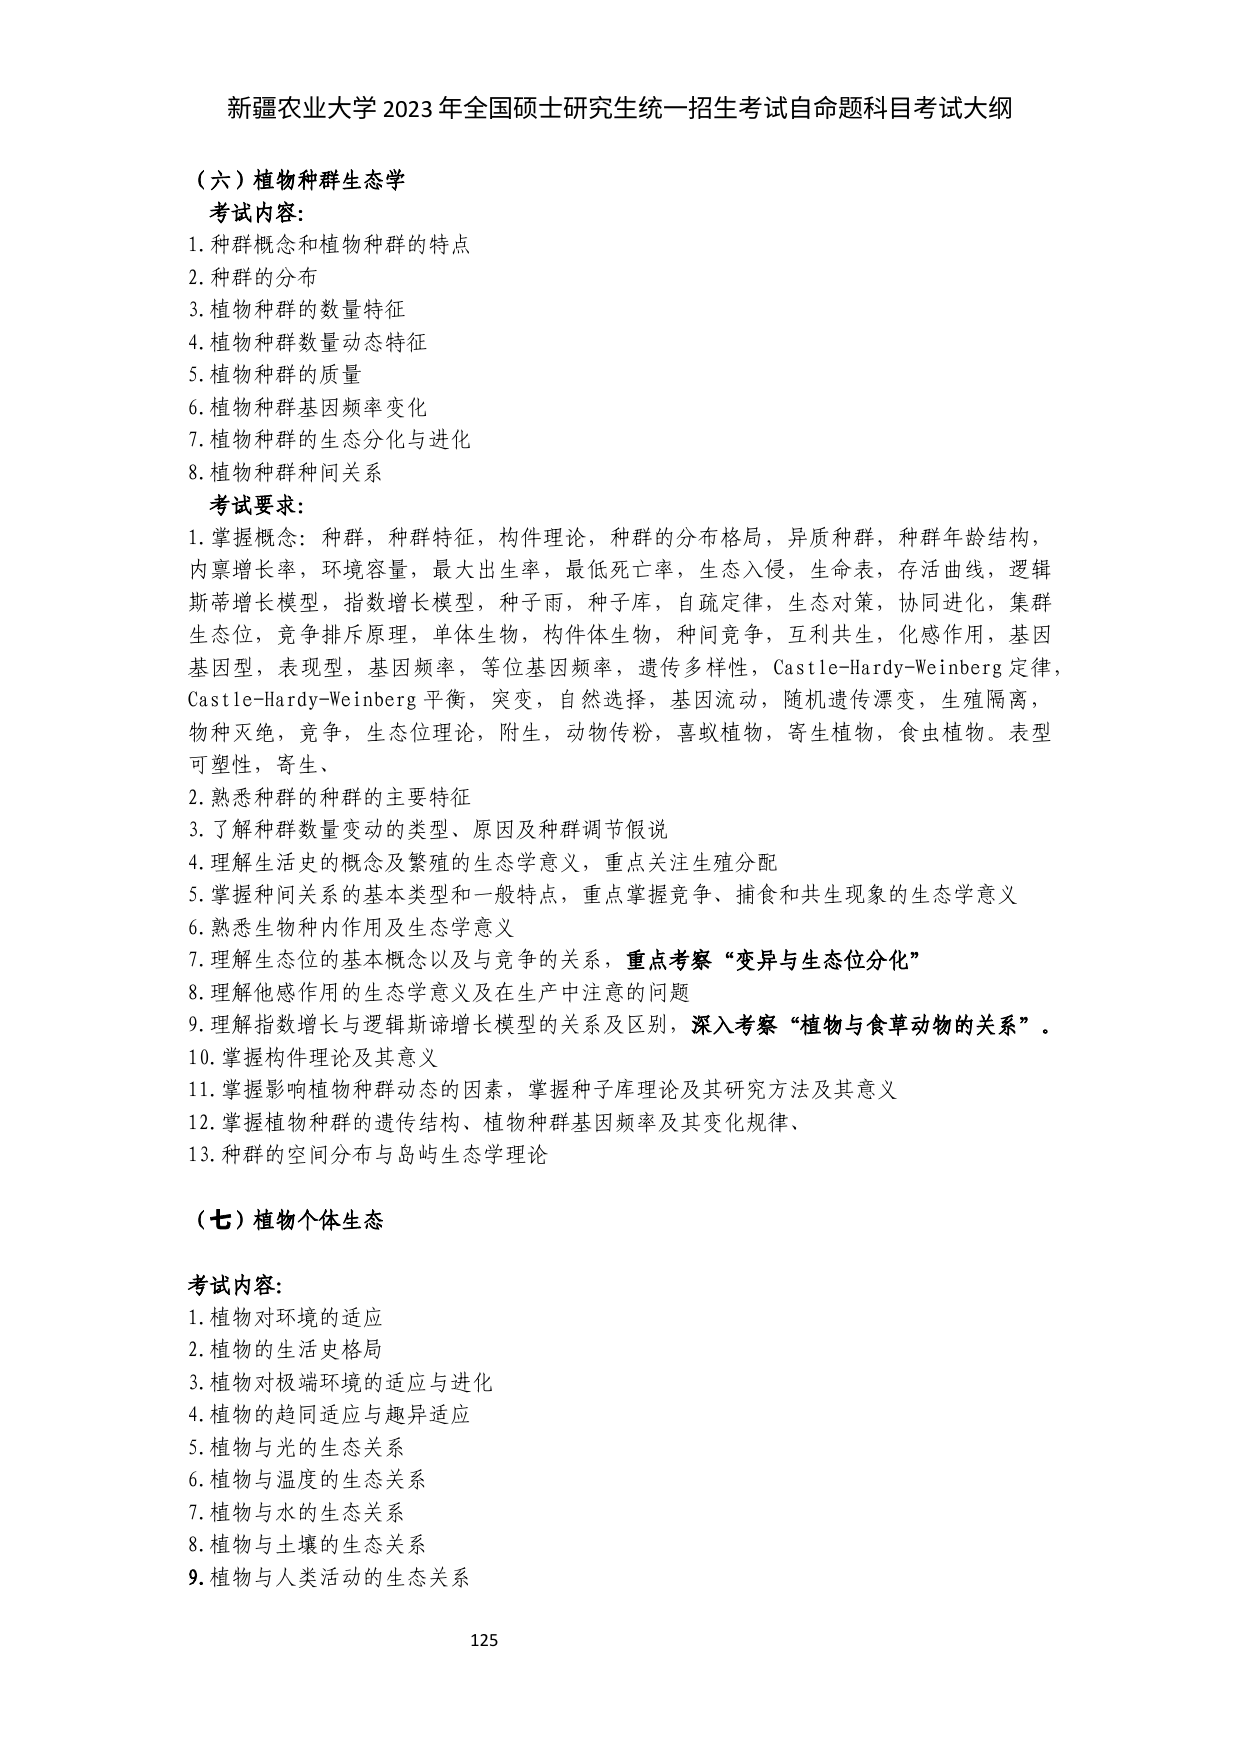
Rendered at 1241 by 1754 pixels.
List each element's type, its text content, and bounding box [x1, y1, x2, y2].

list 植物与水的生态关系 [187, 1494, 1053, 1527]
list 植物对环境的适应 [187, 1299, 1053, 1332]
text 4.植物种群数量动态特征 [187, 324, 1053, 357]
text （六）植物种群生态学 [187, 162, 1053, 194]
text 2.熟悉种群的种群的主要特征 [187, 779, 1053, 812]
text 3.了解种群数量变动的类型、原因及种群调节假说 [187, 812, 1053, 844]
text 4.理解生活史的概念及繁殖的生态学意义，重点关注生殖分配 [187, 844, 1053, 877]
list 植物与人类活动的生态关系 [187, 1559, 1053, 1592]
text 8.理解他感作用的生态学意义及在生产中注意的问题 [187, 974, 1053, 1007]
text 考试内容： [187, 194, 1053, 227]
text 6.植物种群基因频率变化 [187, 389, 1053, 422]
list 植物与温度的生态关系 [187, 1462, 1053, 1494]
text 考试要求： [187, 487, 1053, 519]
list 植物对极端环境的适应与进化 [187, 1364, 1053, 1397]
text 1.掌握概念：种群，种群特征，构件理论，种群的分布格局，异质种群，种群年龄结构，内禀增长率，环境容量，最大出生率，最低死亡率，生态入侵，生命表，存活曲线，逻辑斯蒂增长模型，指数增长模型，种子雨，种子库，自疏定律，生态对策，协同进化，集群，生态位，竞争排斥原理，单体生物，构件体生物，种间竞争，互利共生，化感作用，基因，基因型，表现型，基因频率，等位基因频率，遗传多样性，Castle-Hardy-Weinberg定律，Castle-Hardy-Weinberg平衡，突变，自然选择，基因流动，随机遗传漂变，生殖隔离，物种灭绝，竞争，生态位理论，附生，动物传粉，喜蚁植物，寄生植物，食虫植物。表型可塑性，寄生、 [187, 519, 1053, 779]
text 13.种群的空间分布与岛屿生态学理论 [187, 1137, 1053, 1169]
list 植物的生活史格局 [187, 1332, 1053, 1364]
text 10.掌握构件理论及其意义 [187, 1039, 1053, 1072]
list 植物的趋同适应与趣异适应 [187, 1397, 1053, 1429]
text 6.熟悉生物种内作用及生态学意义 [187, 909, 1053, 942]
text 3.植物种群的数量特征 [187, 292, 1053, 324]
text 11.掌握影响植物种群动态的因素，掌握种子库理论及其研究方法及其意义 [187, 1072, 1053, 1104]
list 植物与土壤的生态关系 [187, 1527, 1053, 1559]
text 5.掌握种间关系的基本类型和一般特点，重点掌握竞争、捕食和共生现象的生态学意义 [187, 877, 1053, 909]
text 2.种群的分布 [187, 259, 1053, 292]
text 7.理解生态位的基本概念以及与竞争的关系，重点考察“变异与生态位分化” [187, 942, 1053, 974]
text 8.植物种群种间关系 [187, 454, 1053, 487]
list 植物与光的生态关系 [187, 1429, 1053, 1462]
text 考试内容： [187, 1267, 1053, 1299]
list 植物个体生态 [187, 1202, 1053, 1234]
text 9.理解指数增长与逻辑斯谛增长模型的关系及区别，深入考察“植物与食草动物的关系”。 [187, 1007, 1053, 1039]
text 1.种群概念和植物种群的特点 [187, 227, 1053, 259]
text 7.植物种群的生态分化与进化 [187, 422, 1053, 454]
text 12.掌握植物种群的遗传结构、植物种群基因频率及其变化规律、 [187, 1104, 1053, 1137]
text 5.植物种群的质量 [187, 357, 1053, 389]
